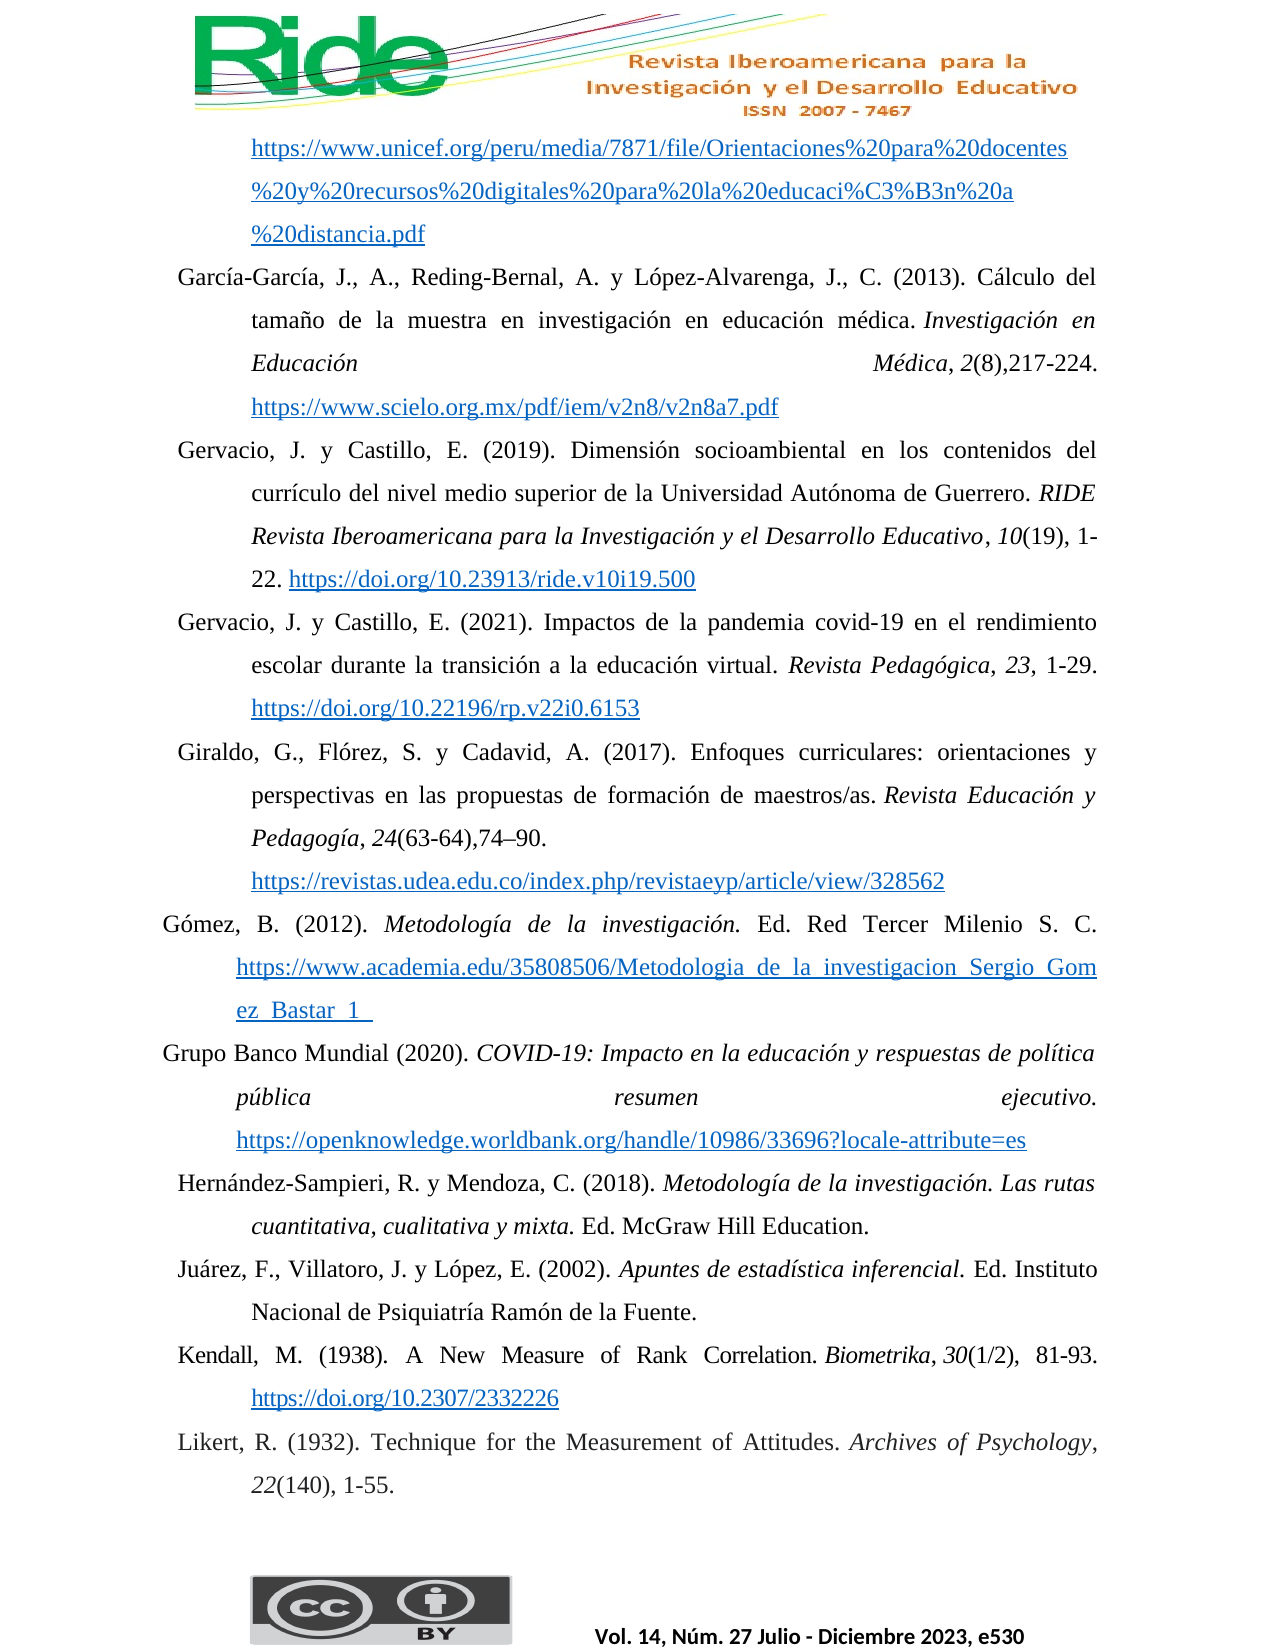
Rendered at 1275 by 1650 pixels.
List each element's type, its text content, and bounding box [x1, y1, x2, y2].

text Gervacio, J. y Castillo, E. (2021). Impactos de la pandemia covid-19 en el rendimiento escolar durante la transición a la educación virtual. Revista Pedagógica, 23, 1-29. https://doi.org/10.22196/rp.v22i0.6153 [177, 607, 1098, 722]
text García-García, J., A., Reding-Bernal, A. y López-Alvarenga, J., C. (2013). Cálculo del tamaño de la muestra en investigación en educación médica. Investigación en Educación Médica, 2(8),217-224. https://www.scielo.org.mx/pdf/iem/v2n8/v2n8a7.pdf [177, 262, 1098, 420]
text Juárez, F., Villatoro, J. y López, E. (2002). Apuntes de estadística inferencial. Ed. Instituto Nacional de Psiquiatría Ramón de la Fuente. [177, 1254, 1098, 1326]
text Kendall, M. (1938). A New Measure of Rank Correlation. Biometrika, 30(1/2), 81-93. https://doi.org/10.2307/2332226 [177, 1369, 1098, 1412]
text Likert, R. (1932). Technique for the Measurement of Attitudes. Archives of Psychology, 22(140), 1-55. [177, 1455, 1098, 1498]
text Grupo Banco Mundial (2020). COVID-19: Impacto en la educación y respuestas de política pública resumen ejecutivo. https://openknowledge.worldbank.org/handle/10986/33696?locale-attribute=es [162, 1038, 1098, 1153]
text Giraldo, G., Flórez, S. y Cadavid, A. (2017). Enfoques curriculares: orientaciones y perspectivas en las propuestas de formación de maestros/as. Revista Educación y Pedagogía, 24(63-64),74–90. https://revistas.udea.edu.co/index.php/revistaeyp/article/view/328562 [177, 737, 1098, 895]
picture [249, 1575, 513, 1645]
picture [194, 14, 1081, 119]
text Gervacio, J. y Castillo, E. (2019). Dimensión socioambiental en los contenidos del currículo del nivel medio superior de la Universidad Autónoma de Guerrero. RIDE Revista Iberoamericana para la Investigación y el Desarrollo Educativo, 10(19), 1-22. https://doi.org/10.23913/ride.v10i19.500 [177, 435, 1098, 593]
text Gómez, B. (2012). Metodología de la investigación. Ed. Red Tercer Milenio S. C. https://www.academia.edu/35808506/Metodologia_de_la_investigacion_Sergio_Gomez_Bastar_1_ [162, 909, 1098, 1024]
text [177, 133, 1098, 248]
text Hernández-Sampieri, R. y Mendoza, C. (2018). Metodología de la investigación. Las rutas cuantitativa, cualitativa y mixta. Ed. McGraw Hill Education. [177, 1168, 1098, 1240]
